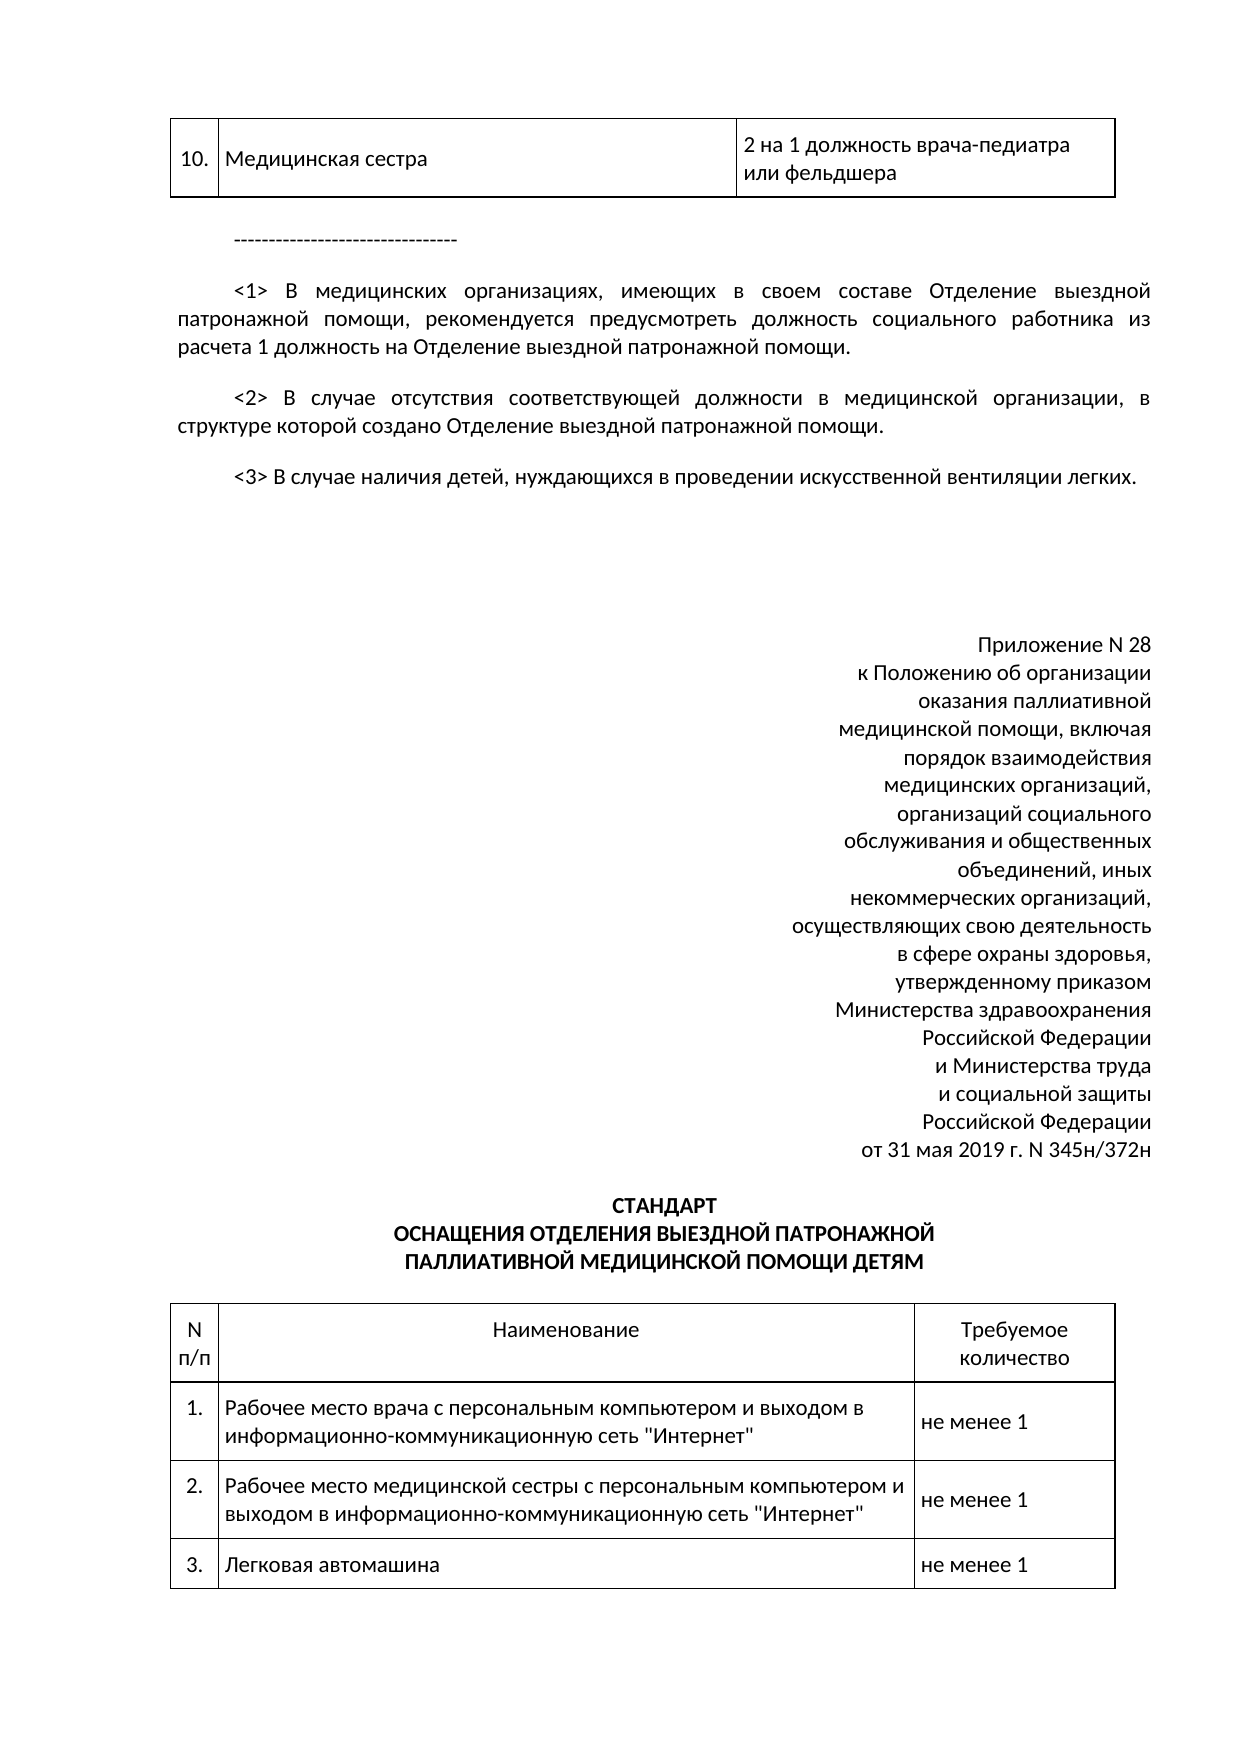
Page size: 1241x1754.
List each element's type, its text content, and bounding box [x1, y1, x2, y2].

text Российской Федерации [177, 1107, 1152, 1135]
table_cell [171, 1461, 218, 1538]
text в сфере охраны здоровья, [177, 939, 1152, 967]
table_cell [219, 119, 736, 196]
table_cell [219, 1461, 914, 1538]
text -------------------------------- [177, 226, 1152, 253]
text Российской Федерации [177, 1023, 1152, 1051]
text организаций социального [177, 799, 1152, 827]
text от 31 мая 2019 г. N 345н/372н [177, 1135, 1152, 1163]
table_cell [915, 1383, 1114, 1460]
text <3> В случае наличия детей, нуждающихся в проведении искусственной вентиляции легких. [177, 462, 1152, 490]
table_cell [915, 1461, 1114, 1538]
title СТАНДАРТ [177, 1191, 1152, 1219]
text Приложение N 28 [177, 631, 1152, 658]
text осуществляющих свою деятельность [177, 911, 1152, 939]
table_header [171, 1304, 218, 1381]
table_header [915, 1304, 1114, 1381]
text Министерства здравоохранения [177, 995, 1152, 1023]
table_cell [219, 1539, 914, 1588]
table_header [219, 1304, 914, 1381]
text объединений, иных [177, 855, 1152, 883]
text некоммерческих организаций, [177, 883, 1152, 911]
text к Положению об организации [177, 658, 1152, 687]
text оказания паллиативной [177, 687, 1152, 714]
text и социальной защиты [177, 1079, 1152, 1107]
text медицинской помощи, включая [177, 714, 1152, 743]
text медицинских организаций, [177, 771, 1152, 799]
text обслуживания и общественных [177, 827, 1152, 855]
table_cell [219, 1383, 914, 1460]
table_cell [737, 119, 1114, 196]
text порядок взаимодействия [177, 743, 1152, 771]
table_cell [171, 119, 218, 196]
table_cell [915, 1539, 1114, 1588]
title ОСНАЩЕНИЯ ОТДЕЛЕНИЯ ВЫЕЗДНОЙ ПАТРОНАЖНОЙ [177, 1219, 1152, 1247]
text <2> В случае отсутствия соответствующей должности в медицинской организации, в структуре которой создано Отделение выездной патронажной помощи. [177, 383, 1152, 439]
text <1> В медицинских организациях, имеющих в своем составе Отделение выездной патронажной помощи, рекомендуется предусмотреть должность социального работника из расчета 1 должность на Отделение выездной патронажной помощи. [177, 276, 1152, 361]
title ПАЛЛИАТИВНОЙ МЕДИЦИНСКОЙ ПОМОЩИ ДЕТЯМ [177, 1247, 1152, 1275]
text и Министерства труда [177, 1051, 1152, 1079]
text утвержденному приказом [177, 967, 1152, 995]
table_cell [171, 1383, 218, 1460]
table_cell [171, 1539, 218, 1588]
